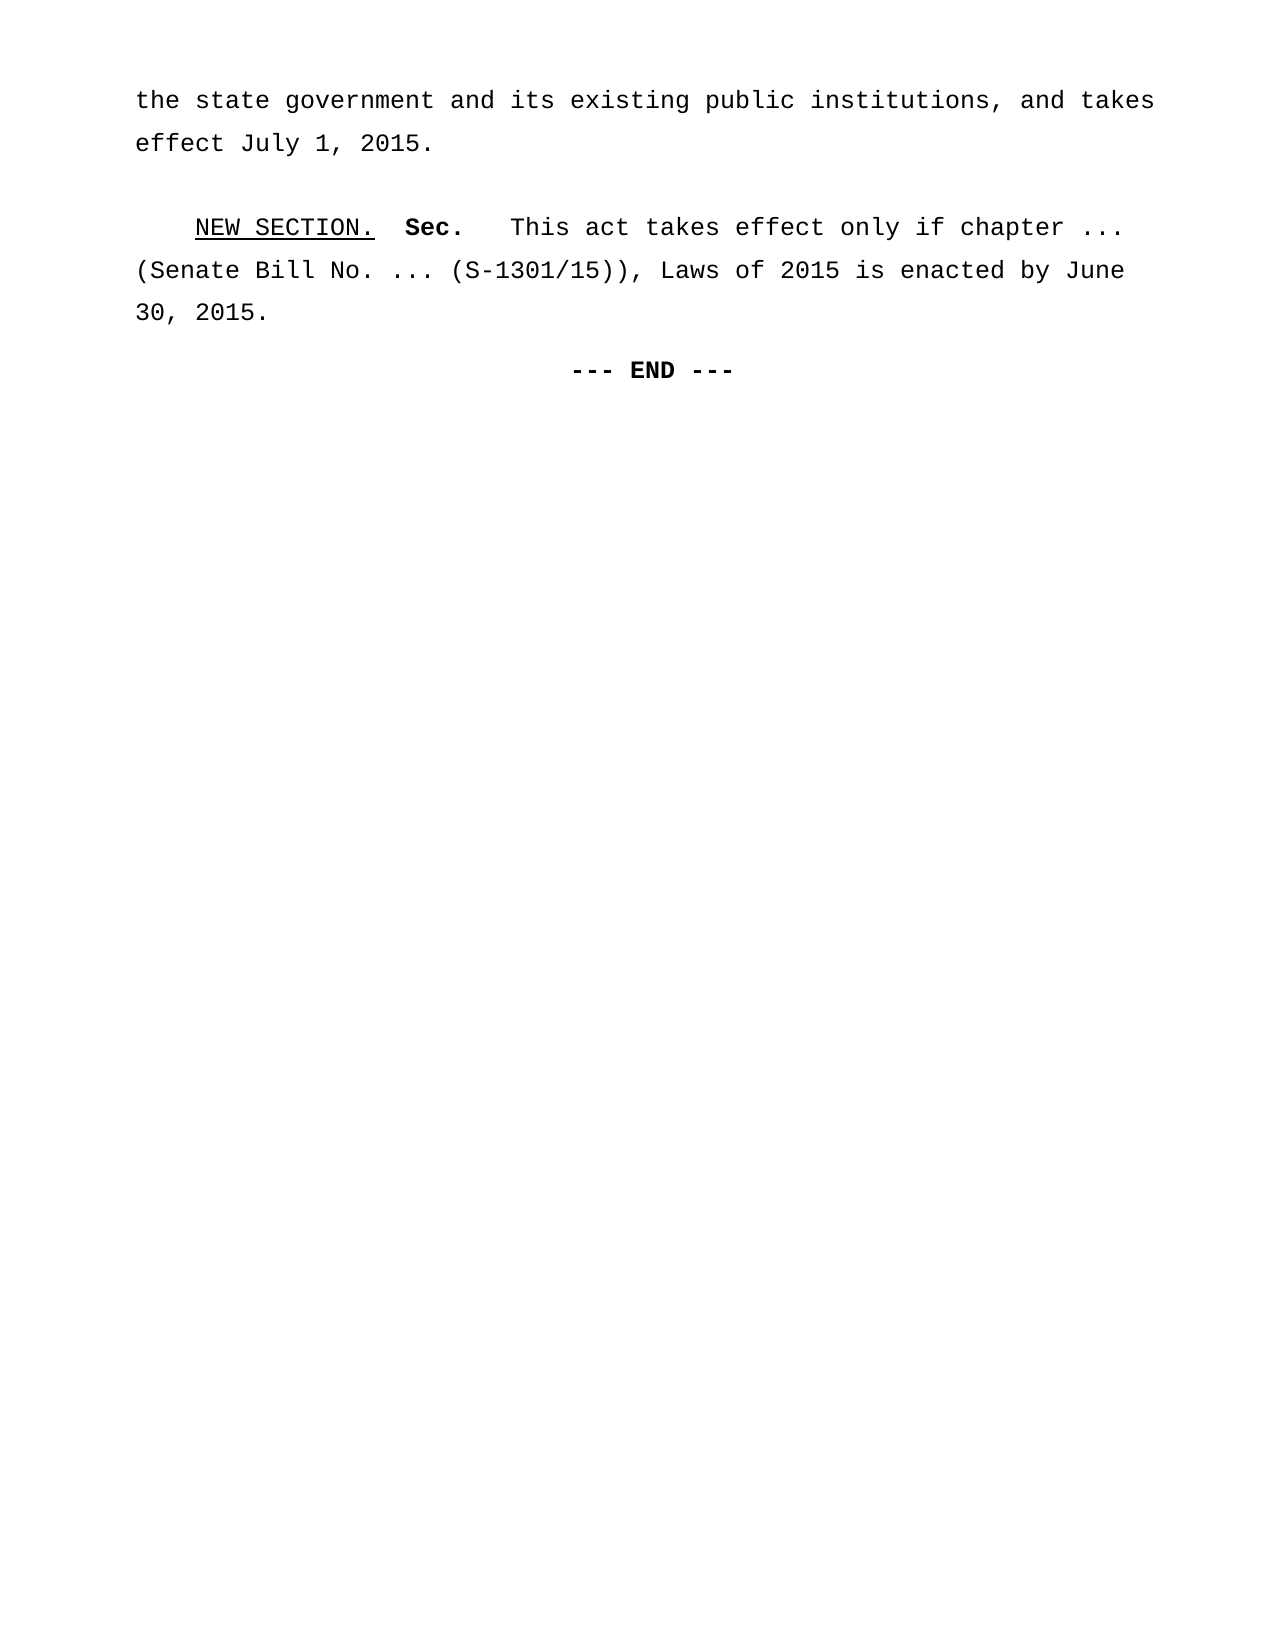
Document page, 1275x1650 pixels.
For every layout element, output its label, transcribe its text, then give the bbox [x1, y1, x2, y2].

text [135, 75, 1170, 160]
text NEW SECTION. Sec. This act takes effect only if chapter ... (Senate Bill No. ... (S-1301/15)), Laws of 2015 is enacted by June 30, 2015. [135, 202, 1170, 329]
text --- END --- [135, 357, 1170, 386]
